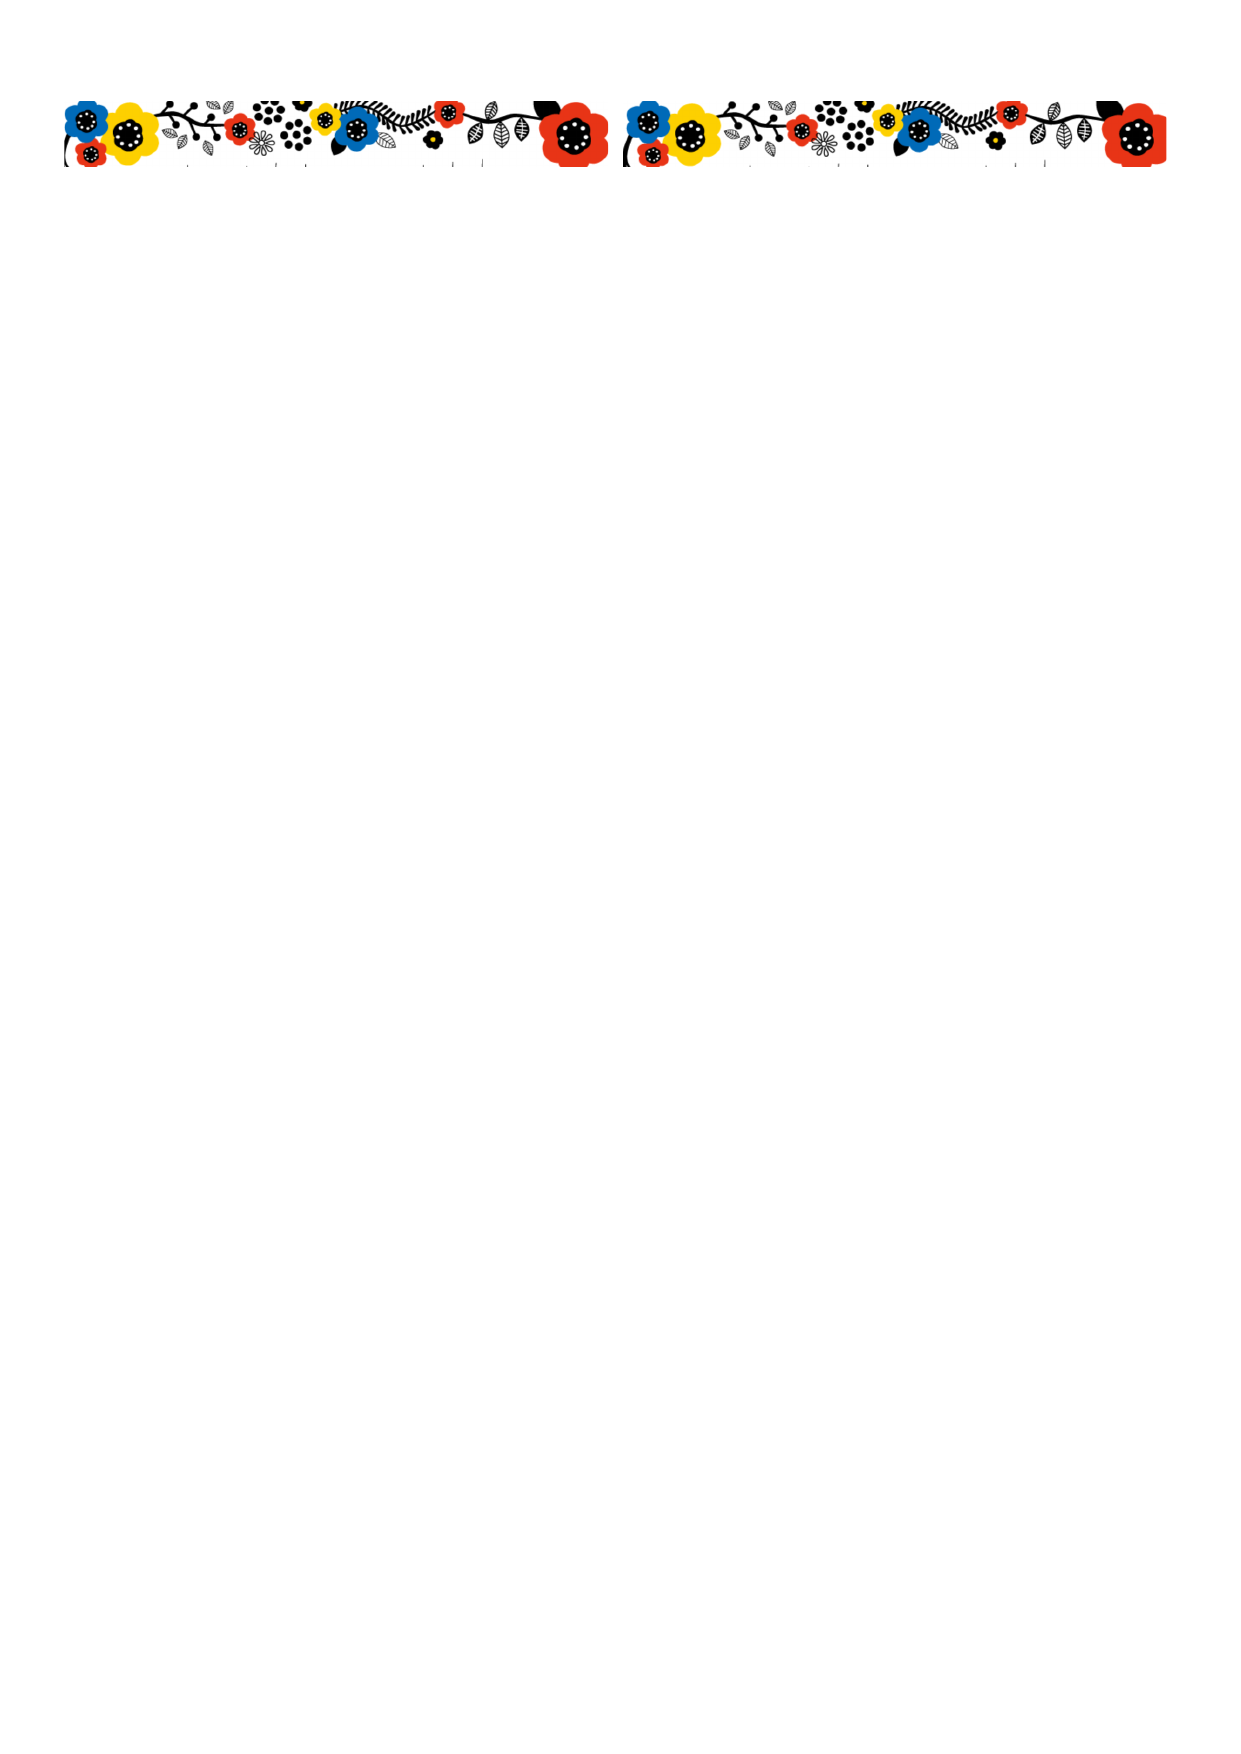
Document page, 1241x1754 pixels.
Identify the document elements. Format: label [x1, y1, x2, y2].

picture [623, 101, 1167, 167]
picture [64, 101, 609, 167]
